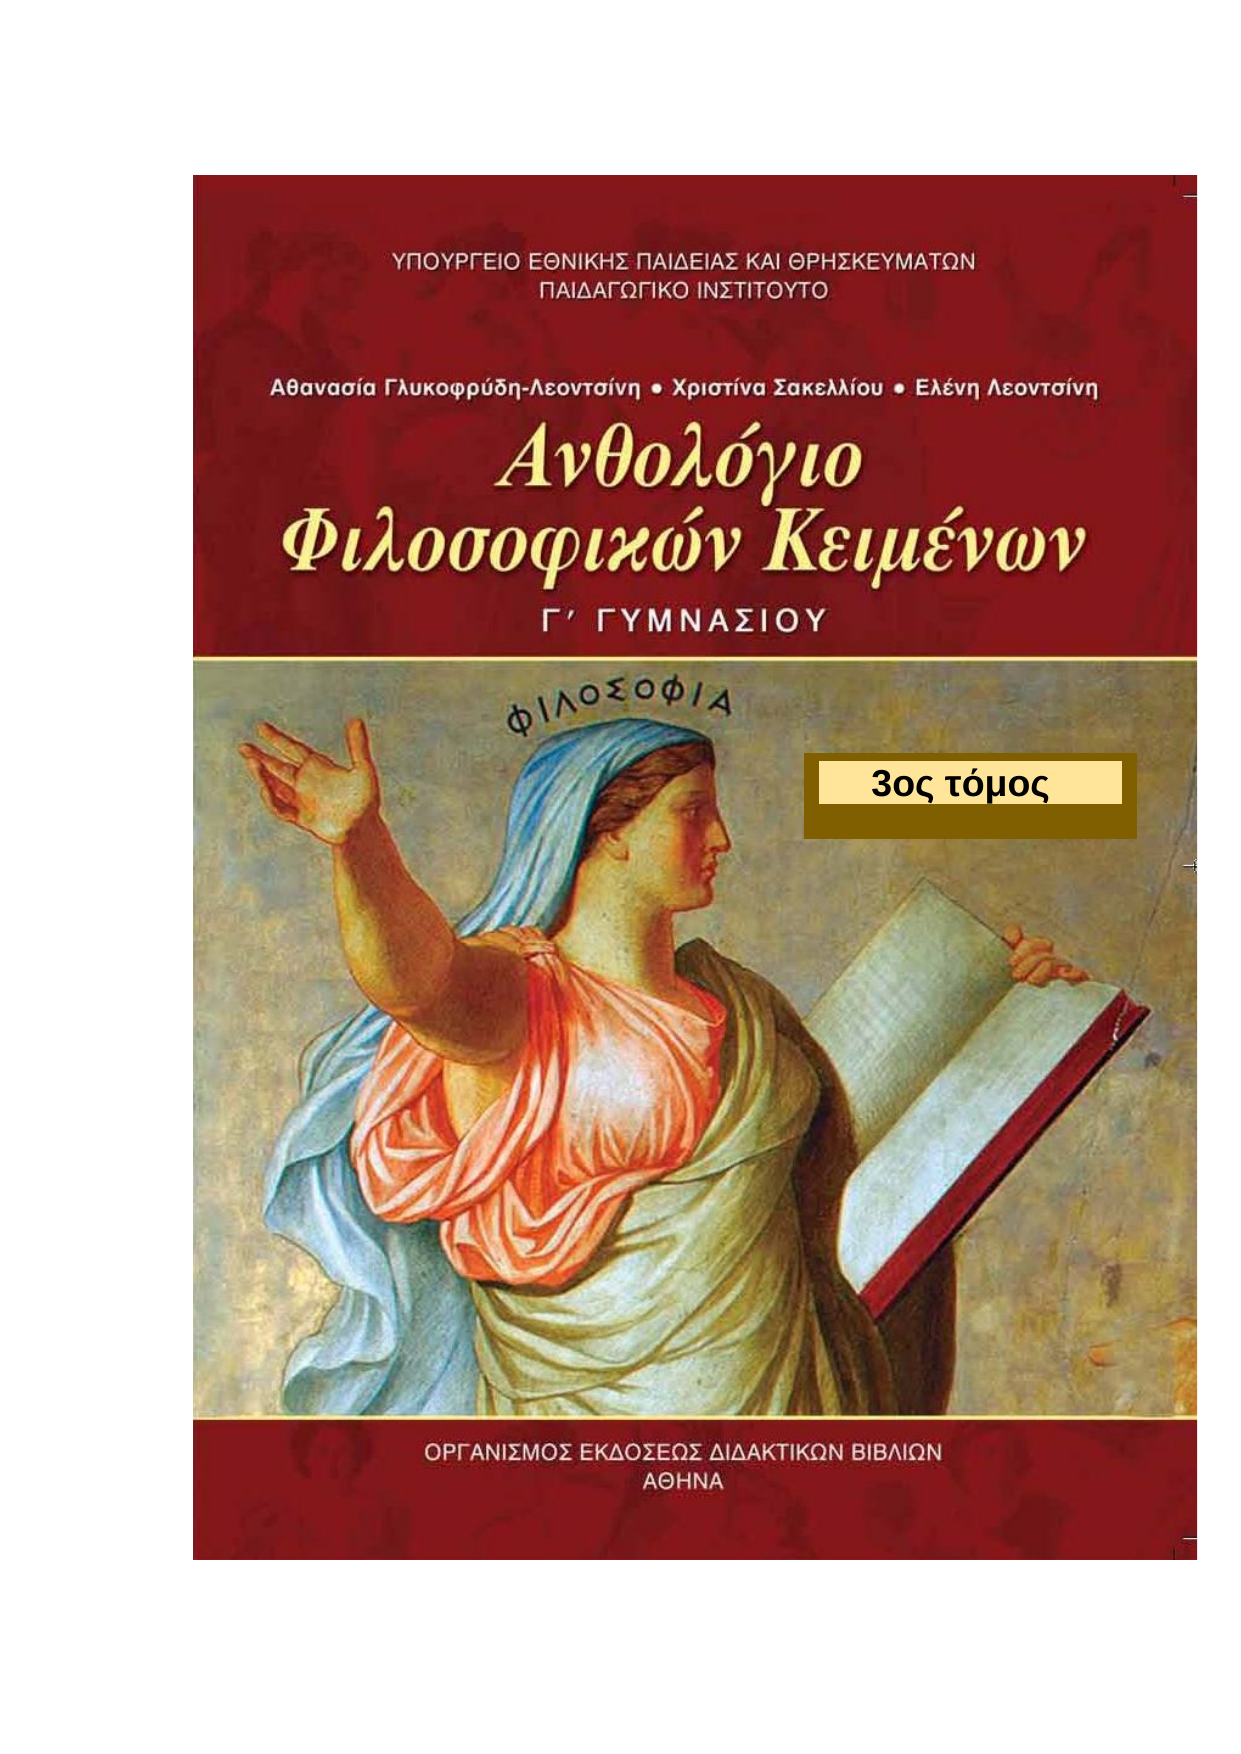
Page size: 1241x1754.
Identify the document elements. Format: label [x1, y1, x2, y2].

picture [193, 175, 1198, 1560]
